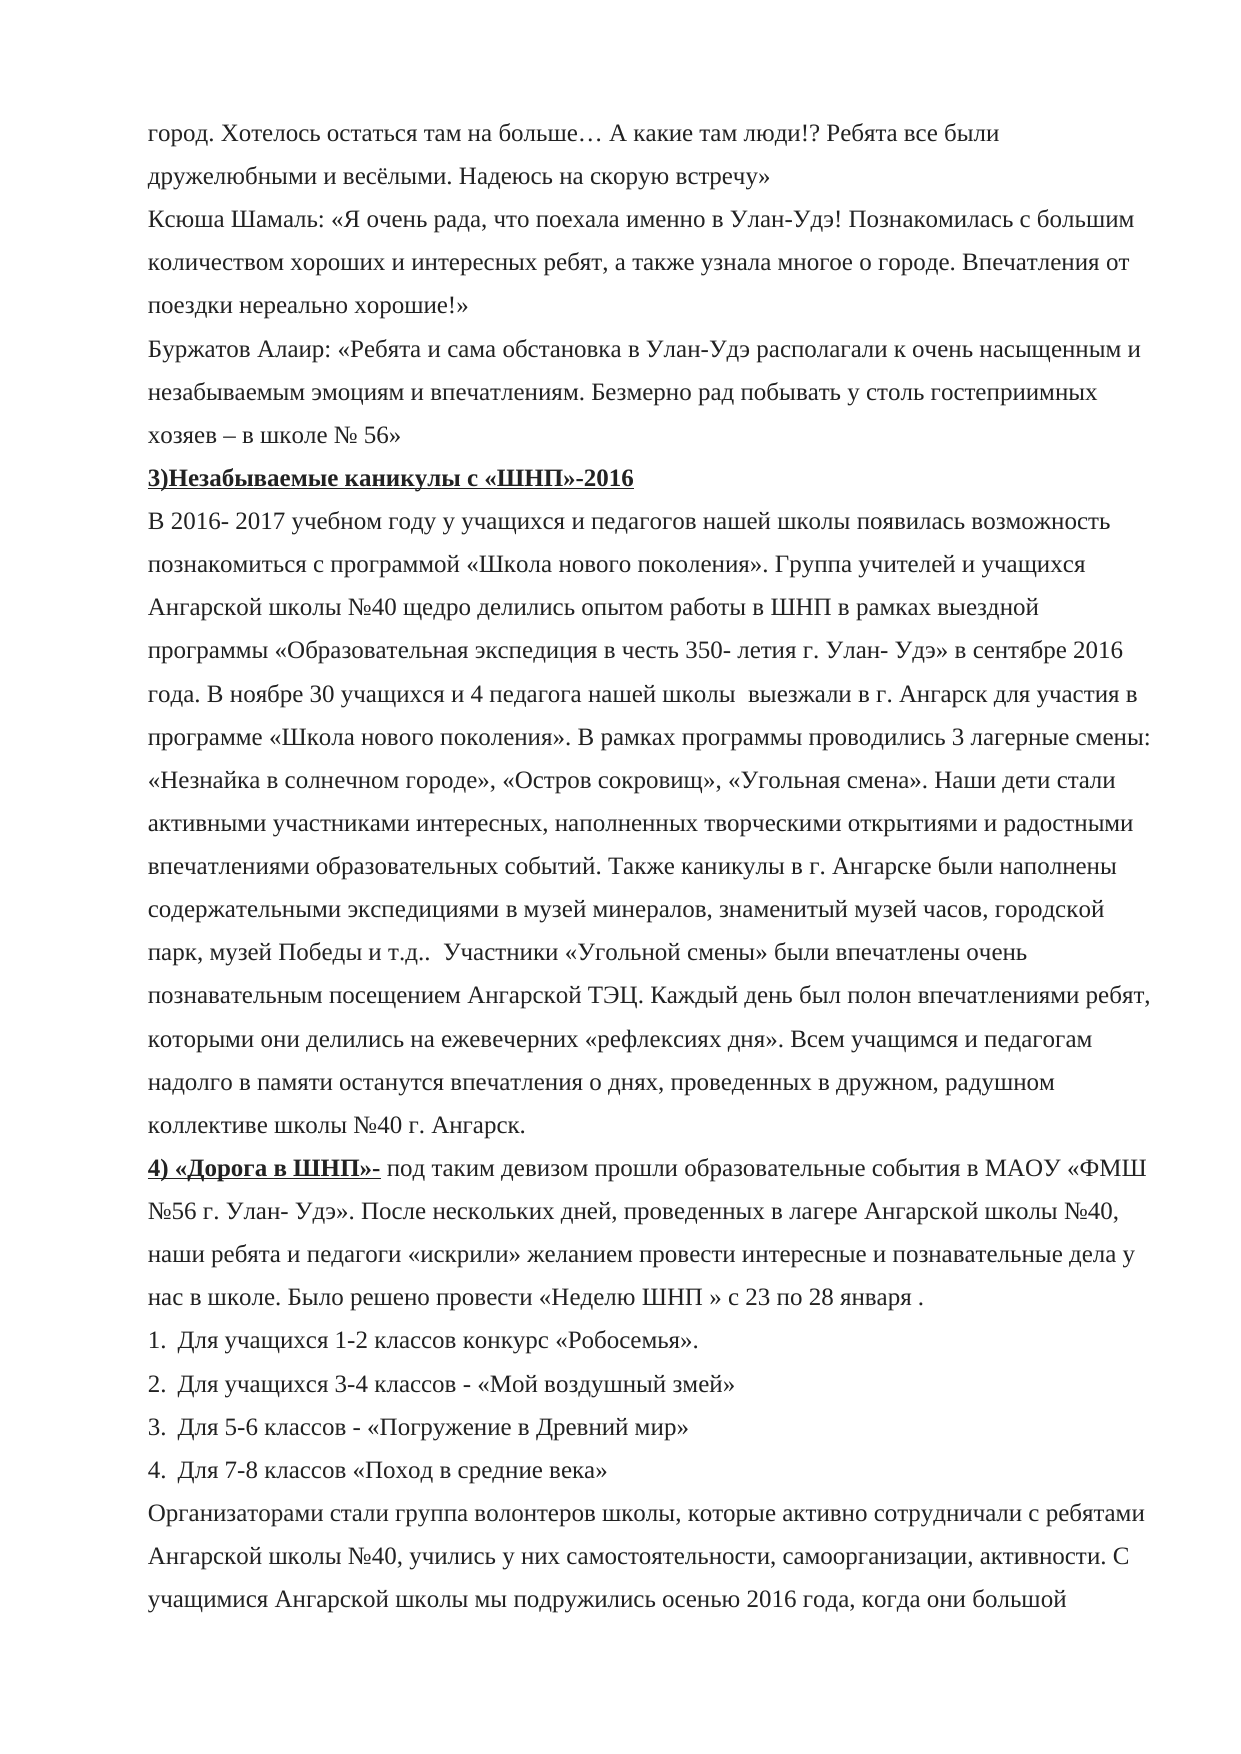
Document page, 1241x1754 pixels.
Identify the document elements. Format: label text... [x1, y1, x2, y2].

list В 2016- 2017 учебном году у учащихся и педагогов нашей школы появилась возможность познакомиться с программой «Школа нового поколения». Группа учителей и учащихся Ангарской школы №40 щедро делились опытом работы в ШНП в рамках выездной программы «Образовательная экспедиция в честь 350- летия г. Улан- Удэ» в сентябре 2016 года. В ноябре 30 учащихся и 4 педагога нашей школы выезжали в г. Ангарск для участия в программе «Школа нового поколения». В рамках программы проводились 3 лагерные смены: «Незнайка в солнечном городе», «Остров сокровищ», «Угольная смена». Наши дети стали активными участниками интересных, наполненных творческими открытиями и радостными впечатлениями образовательных событий. Также каникулы в г. Ангарске были наполнены содержательными экспедициями в музей минералов, знаменитый музей часов, городской парк, музей Победы и т.д.. Участники «Угольной смены» были впечатлены очень познавательным посещением Ангарской ТЭЦ. Каждый день был полон впечатлениями ребят, которыми они делились на ежевечерних «рефлексиях дня». Всем учащимся и педагогам надолго в памяти останутся впечатления о днях, проведенных в дружном, радушном коллективе школы №40 г. Ангарск. [148, 506, 1152, 1139]
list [148, 118, 1152, 190]
list 1. Для учащихся 1-2 классов конкурс «Робосемья». [148, 1326, 1152, 1354]
list 4. Для 7-8 классов «Поход в средние века» [148, 1455, 1152, 1484]
list Ксюша Шамаль: «Я очень рада, что поехала именно в Улан-Удэ! Познакомилась с большим количеством хороших и интересных ребят, а также узнала многое о городе. Впечатления от поездки нереально хорошие!» [148, 204, 1152, 319]
list 2. Для учащихся 3-4 классов - «Мой воздушный змей» [148, 1369, 1152, 1397]
list 3)Незабываемые каникулы с «ШНП»-2016 [148, 463, 1152, 492]
list 4) «Дорога в ШНП»- под таким девизом прошли образовательные события в МАОУ «ФМШ №56 г. Улан- Удэ». После нескольких дней, проведенных в лагере Ангарской школы №40, наши ребята и педагоги «искрили» желанием провести интересные и познавательные дела у нас в школе. Было решено провести «Неделю ШНП » с 23 по 28 января . [148, 1153, 1152, 1311]
list 3. Для 5-6 классов - «Погружение в Древний мир» [148, 1412, 1152, 1441]
list Буржатов Алаир: «Ребята и сама обстановка в Улан-Удэ располагали к очень насыщенным и незабываемым эмоциям и впечатлениям. Безмерно рад побывать у столь гостеприимных хозяев – в школе № 56» [148, 334, 1152, 449]
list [148, 1498, 1152, 1613]
